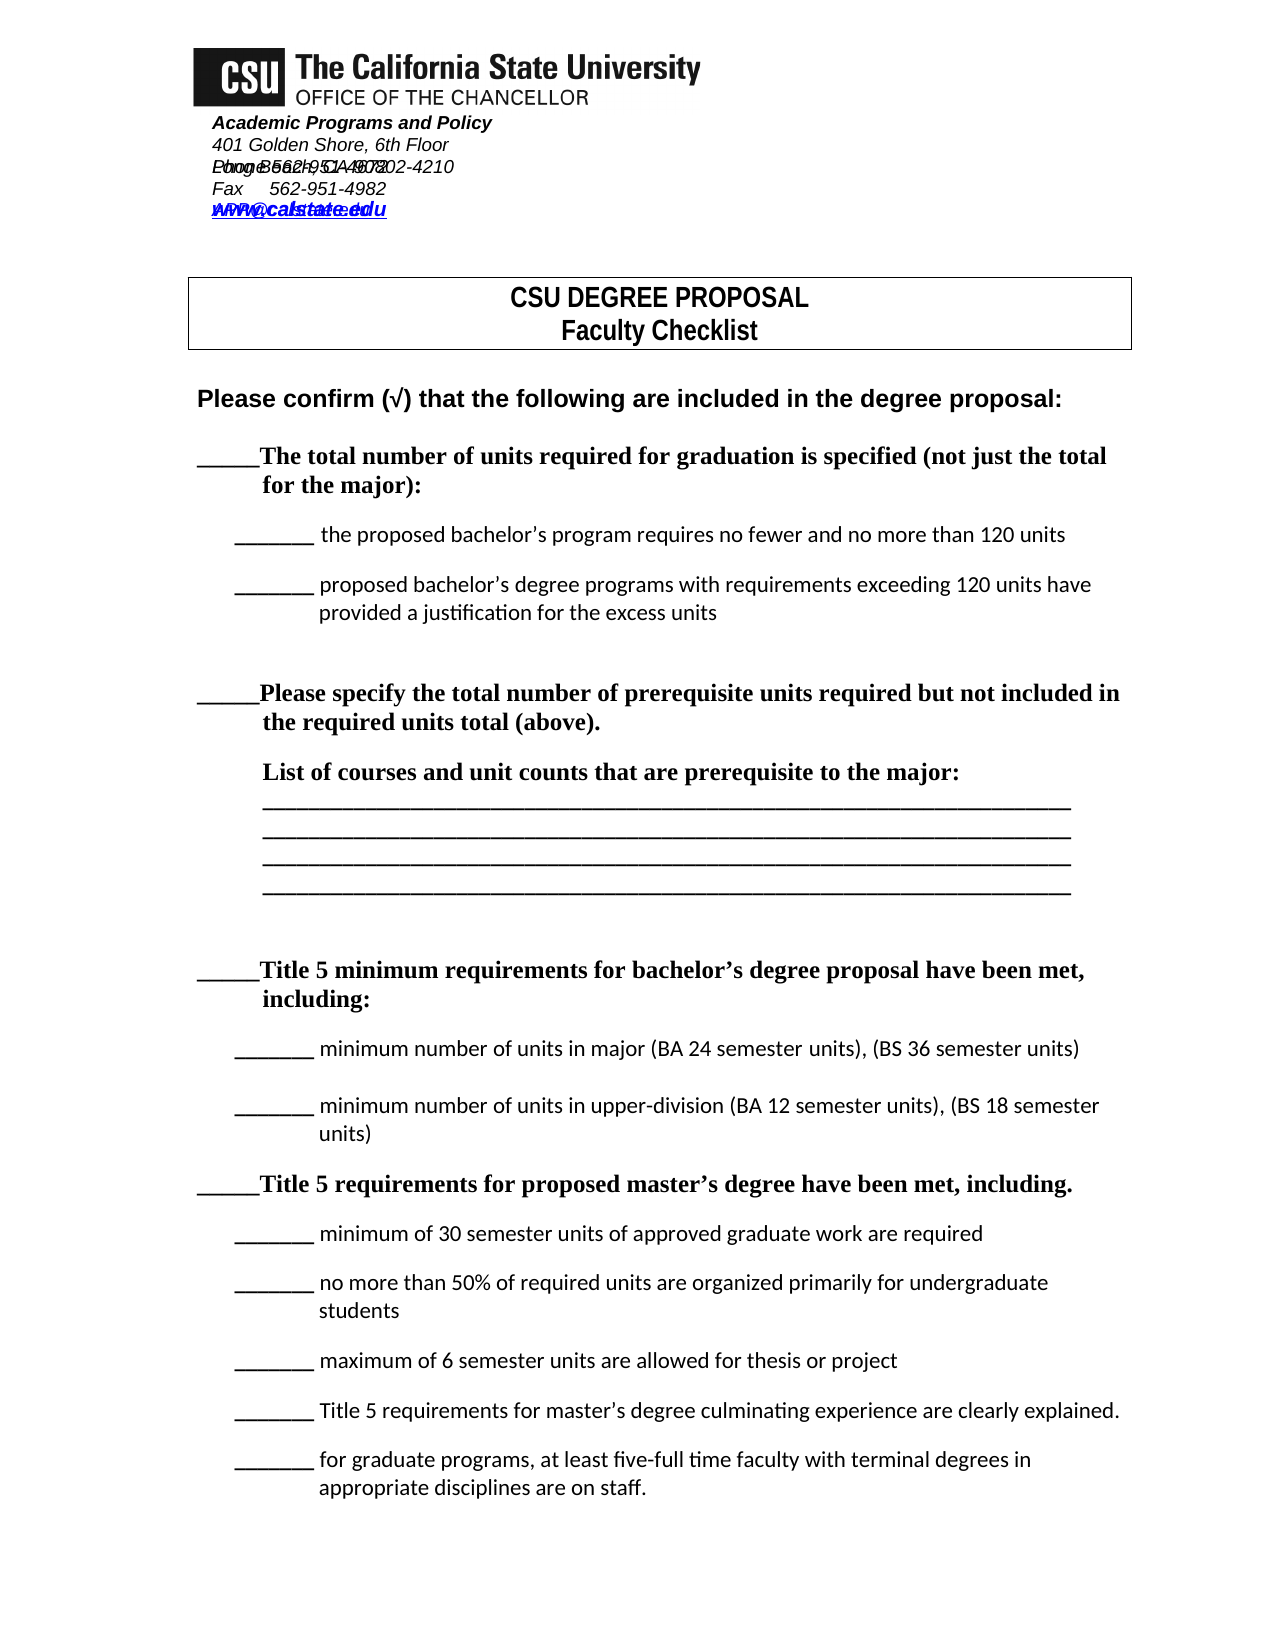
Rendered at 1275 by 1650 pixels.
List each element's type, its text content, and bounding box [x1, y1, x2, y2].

text _______ for graduate programs, at least five-full time faculty with terminal degrees in appropriate disciplines are on staff. [234, 1445, 1122, 1501]
text _______ Title 5 requirements for master’s degree culminating experience are clearly explained. [234, 1396, 1122, 1424]
text _______________________________________________________________________ [197, 842, 1122, 870]
text _____Please specify the total number of prerequisite units required but not included in the required units total (above). [197, 678, 1122, 735]
text Please confirm (√) that the following are included in the degree proposal: [197, 383, 1122, 412]
picture [192, 47, 701, 115]
text Faculty Checklist [189, 310, 1131, 349]
text _____Title 5 minimum requirements for bachelor’s degree proposal have been met, including: [197, 955, 1122, 1013]
text _______ no more than 50% of required units are organized primarily for undergraduate students [234, 1268, 1122, 1324]
text _______ maximum of 6 semester units are allowed for thesis or project [234, 1346, 1122, 1374]
text List of courses and unit counts that are prerequisite to the major: [197, 757, 1122, 786]
text _____Title 5 requirements for proposed master’s degree have been met, including. [197, 1169, 1122, 1197]
text _______ proposed bachelor’s degree programs with requirements exceeding 120 units have provided a justification for the excess units [197, 570, 1122, 626]
text _____The total number of units required for graduation is specified (not just the total for the major): [197, 441, 1122, 498]
text _______ minimum number of units in upper-division (BA 12 semester units), (BS 18 semester units) [169, 1091, 1122, 1147]
text _______________________________________________________________________ [197, 870, 1122, 898]
text _______ minimum of 30 semester units of approved graduate work are required [234, 1219, 1122, 1247]
text CSU DEGREE PROPOSAL [189, 278, 1131, 310]
text _______ minimum number of units in major (BA 24 semester units), (BS 36 semester units) [197, 1034, 1122, 1062]
text _______ the proposed bachelor’s program requires no fewer and no more than 120 units [197, 520, 1122, 548]
text _______________________________________________________________________ [197, 814, 1122, 842]
text _______________________________________________________________________ [197, 786, 1122, 814]
